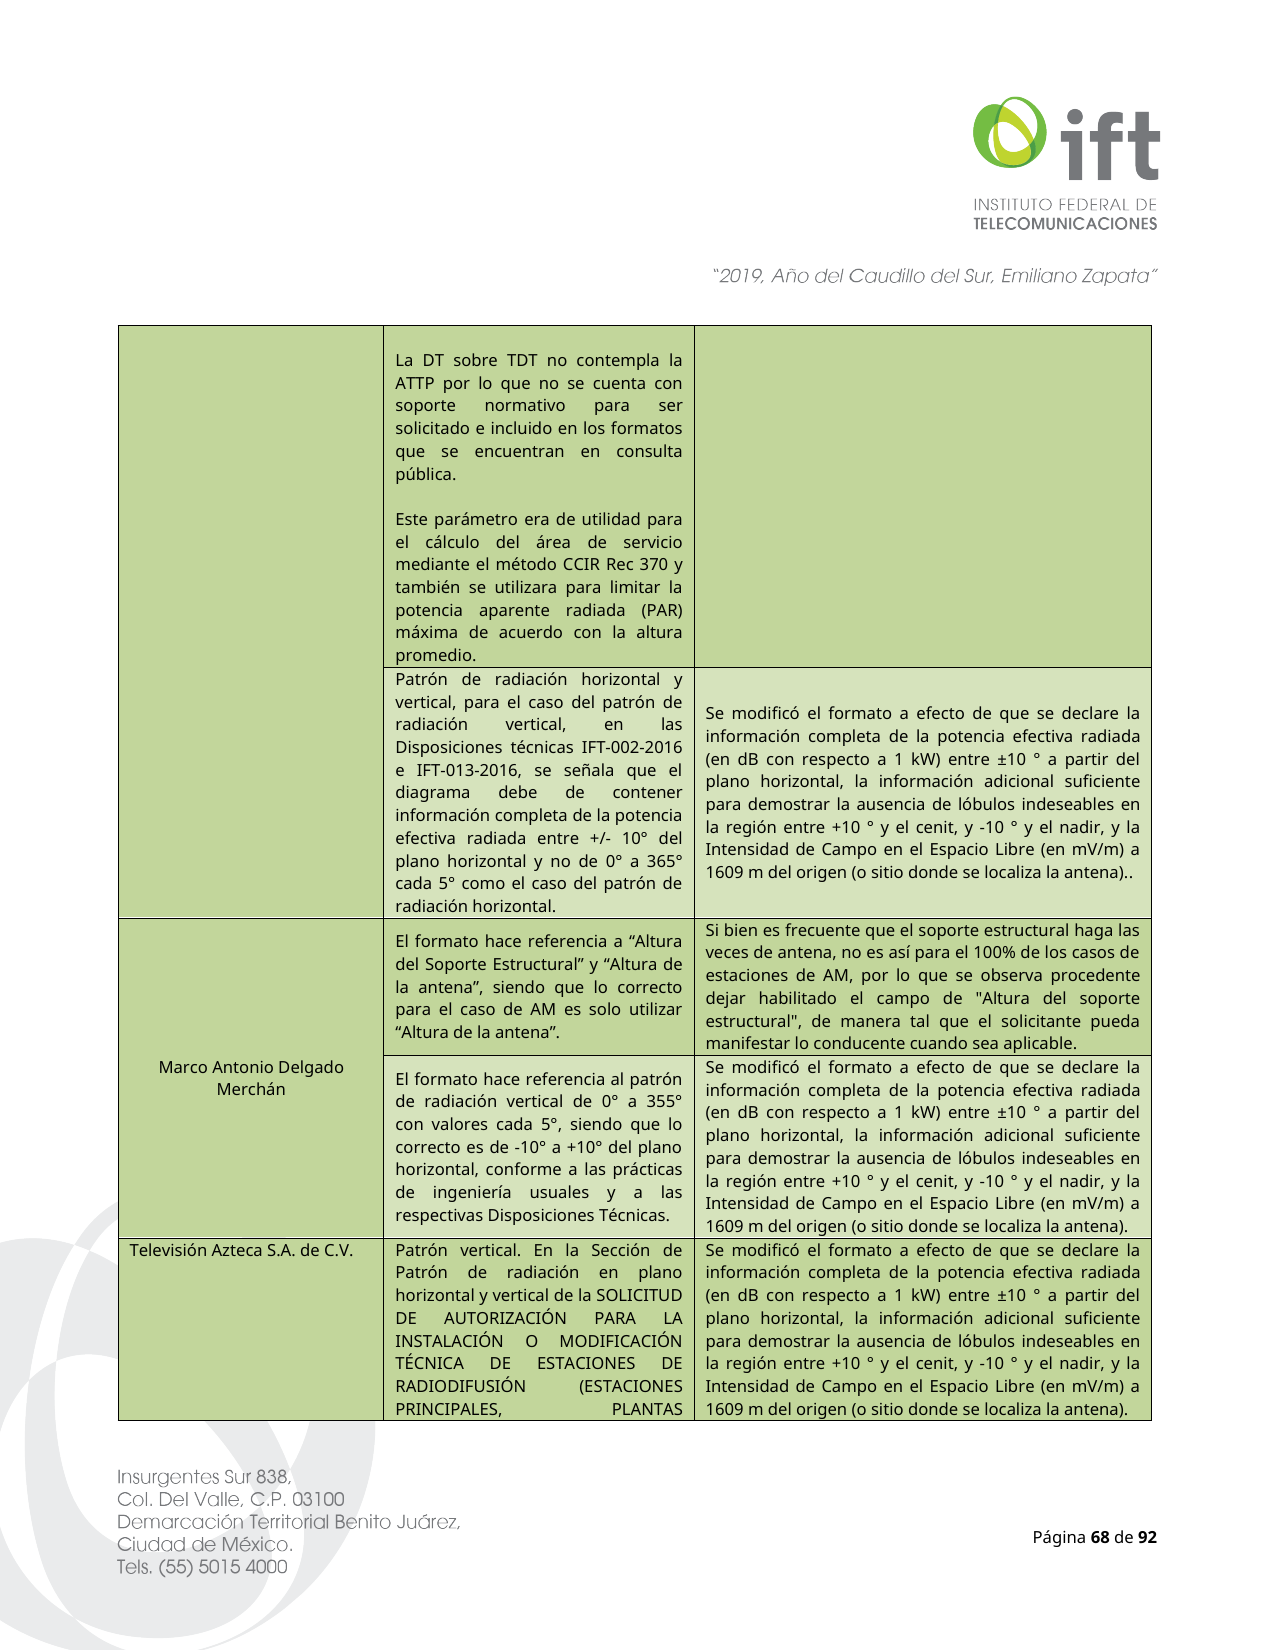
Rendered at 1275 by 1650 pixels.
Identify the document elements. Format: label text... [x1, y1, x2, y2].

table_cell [384, 326, 694, 667]
table_cell El formato hace referencia al patrón de radiación vertical de 0° a 355° con valores cada 5°, siendo que lo correcto es de -10° a +10° del plano horizontal, conforme a las prácticas de ingeniería usuales y a las respectivas Disposiciones Técnicas. [384, 1056, 694, 1237]
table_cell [695, 1239, 1151, 1420]
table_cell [119, 1239, 383, 1420]
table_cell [384, 1239, 694, 1420]
table_cell Se modificó el formato a efecto de que se declare la información completa de la potencia efectiva radiada (en dB con respecto a 1 kW) entre ±10 ° a partir del plano horizontal, la información adicional suficiente para demostrar la ausencia de lóbulos indeseables en la región entre +10 ° y el cenit, y -10 ° y el nadir, y la Intensidad de Campo en el Espacio Libre (en mV/m) a 1609 m del origen (o sitio donde se localiza la antena).. [695, 668, 1151, 917]
table_cell Marco Antonio Delgado Merchán [119, 919, 383, 1237]
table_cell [695, 326, 1151, 667]
table_cell Patrón de radiación horizontal y vertical, para el caso del patrón de radiación vertical, en las Disposiciones técnicas IFT-002-2016 e IFT-013-2016, se señala que el diagrama debe de contener información completa de la potencia efectiva radiada entre +/- 10° del plano horizontal y no de 0° a 365° cada 5° como el caso del patrón de radiación horizontal. [384, 668, 694, 917]
picture [0, 0, 1275, 1650]
table_cell El formato hace referencia a “Altura del Soporte Estructural” y “Altura de la antena”, siendo que lo correcto para el caso de AM es solo utilizar “Altura de la antena”. [384, 919, 694, 1055]
table_cell Si bien es frecuente que el soporte estructural haga las veces de antena, no es así para el 100% de los casos de estaciones de AM, por lo que se observa procedente dejar habilitado el campo de "Altura del soporte estructural", de manera tal que el solicitante pueda manifestar lo conducente cuando sea aplicable. [695, 919, 1151, 1055]
